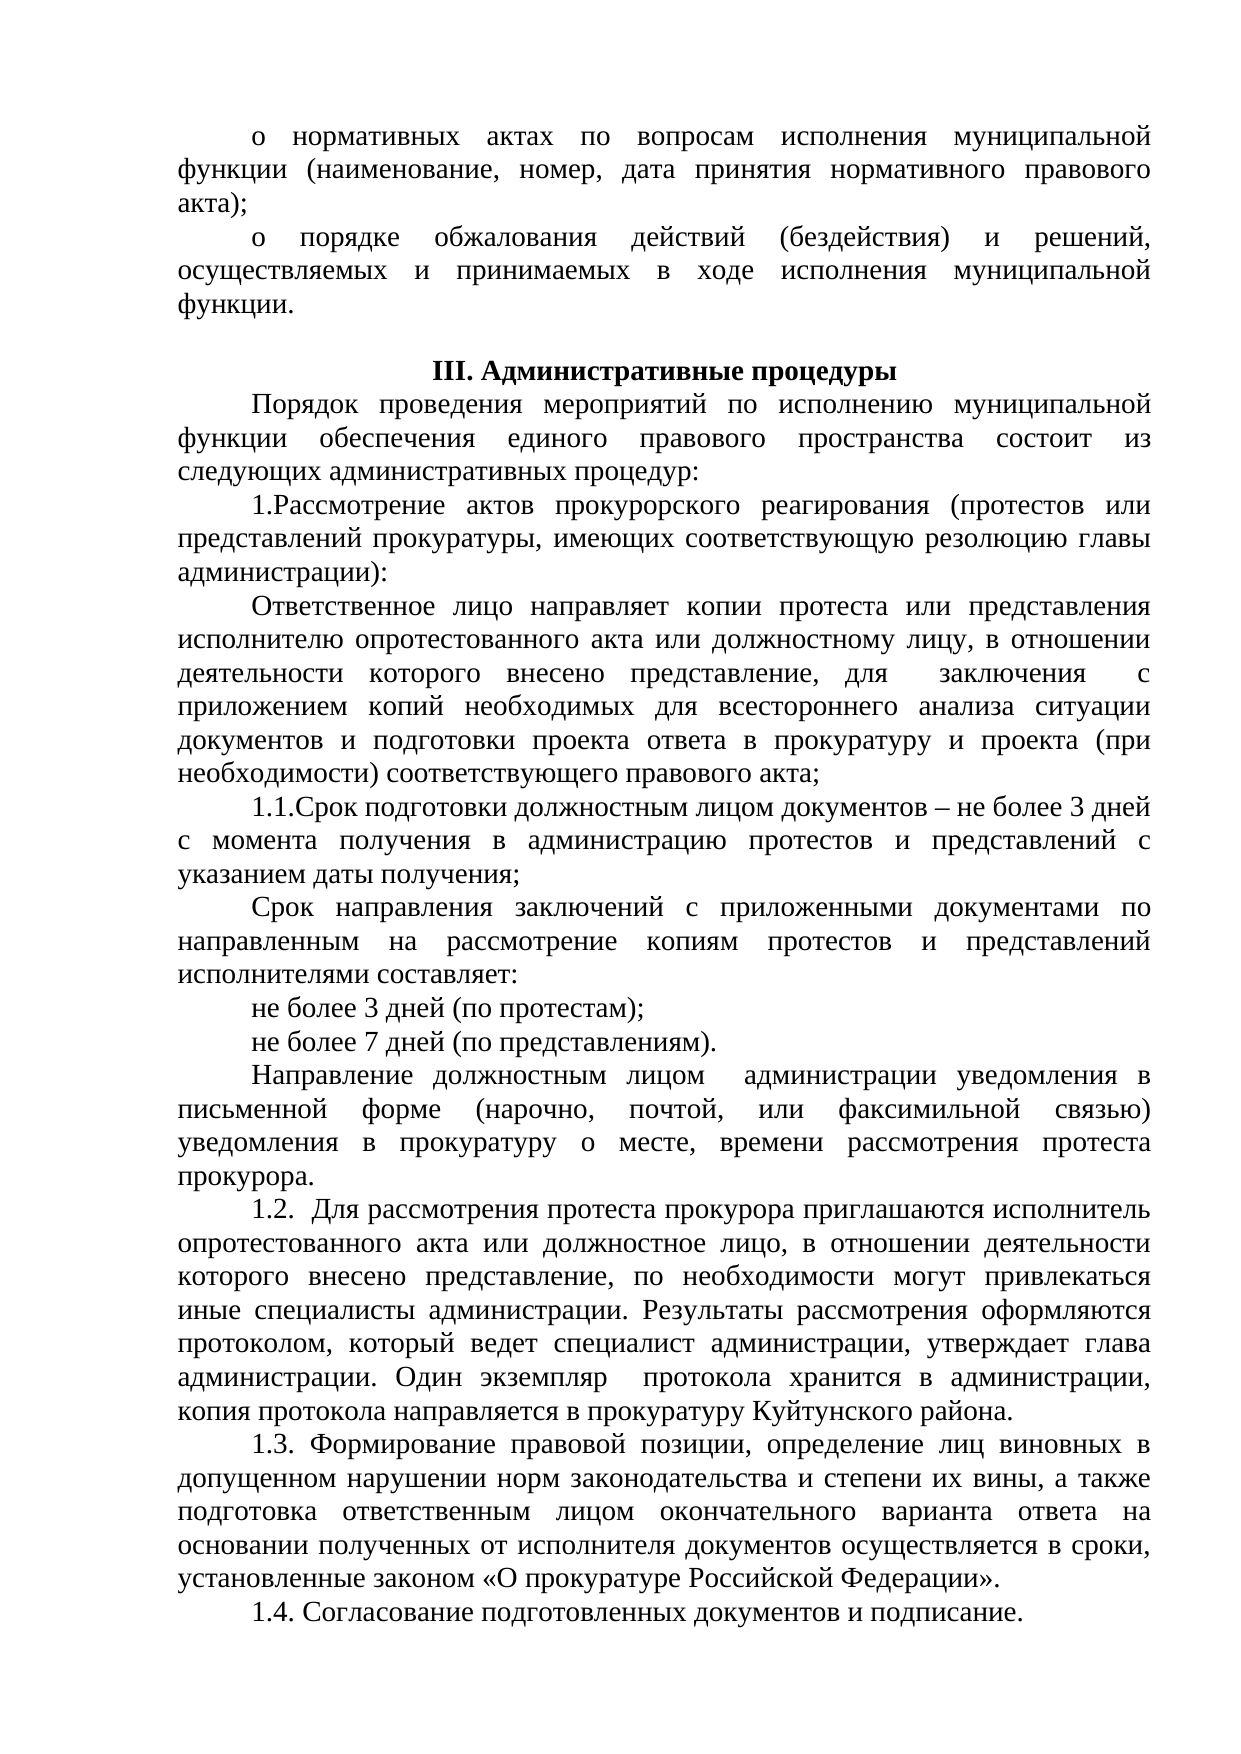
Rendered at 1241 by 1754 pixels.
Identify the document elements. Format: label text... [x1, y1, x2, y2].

text Ответственное лицо направляет копии протеста или представления исполнителю опротестованного акта или должностному лицу, в отношении деятельности которого внесено представление, для заключения с приложением копий необходимых для всестороннего анализа ситуации документов и подготовки проекта ответа в прокуратуру и проекта (при необходимости) соответствующего правового акта; [177, 588, 1152, 789]
text 1.4. Согласование подготовленных документов и подписание. [177, 1594, 1152, 1627]
text 1.Рассмотрение актов прокурорского реагирования (протестов или представлений прокуратуры, имеющих соответствующую резолюцию главы администрации): [177, 487, 1152, 588]
text 1.3. Формирование правовой позиции, определение лиц виновных в допущенном нарушении норм законодательства и степени их вины, а также подготовка ответственным лицом окончательного варианта ответа на основании полученных от исполнителя документов осуществляется в сроки, установленные законом «О прокуратуре Российской Федерации». [177, 1426, 1152, 1594]
text не более 3 дней (по протестам); [177, 990, 1152, 1024]
text Срок направления заключений с приложенными документами по направленным на рассмотрение копиям протестов и представлений исполнителями составляет: [177, 889, 1152, 990]
text 1.1.Срок подготовки должностным лицом документов – не более 3 дней с момента получения в администрацию протестов и представлений с указанием даты получения; [177, 789, 1152, 889]
text о порядке обжалования действий (бездействия) и решений, осуществляемых и принимаемых в ходе исполнения муниципальной функции. [177, 219, 1152, 319]
text Направление должностным лицом администрации уведомления в письменной форме (нарочно, почтой, или факсимильной связью) уведомления в прокуратуру о месте, времени рассмотрения протеста прокурора. [177, 1057, 1152, 1191]
text 1.2. Для рассмотрения протеста прокурора приглашаются исполнитель опротестованного акта или должностное лицо, в отношении деятельности которого внесено представление, по необходимости могут привлекаться иные специалисты администрации. Результаты рассмотрения оформляются протоколом, который ведет специалист администрации, утверждает глава администрации. Один экземпляр протокола хранится в администрации, копия протокола направляется в прокуратуру Куйтунского района. [177, 1191, 1152, 1426]
text III. Административные процедуры [177, 353, 1152, 386]
text о нормативных актах по вопросам исполнения муниципальной функции (наименование, номер, дата принятия нормативного правового акта); [177, 118, 1152, 219]
text не более 7 дней (по представлениям). [177, 1024, 1152, 1057]
text Порядок проведения мероприятий по исполнению муниципальной функции обеспечения единого правового пространства состоит из следующих административных процедур: [177, 386, 1152, 487]
